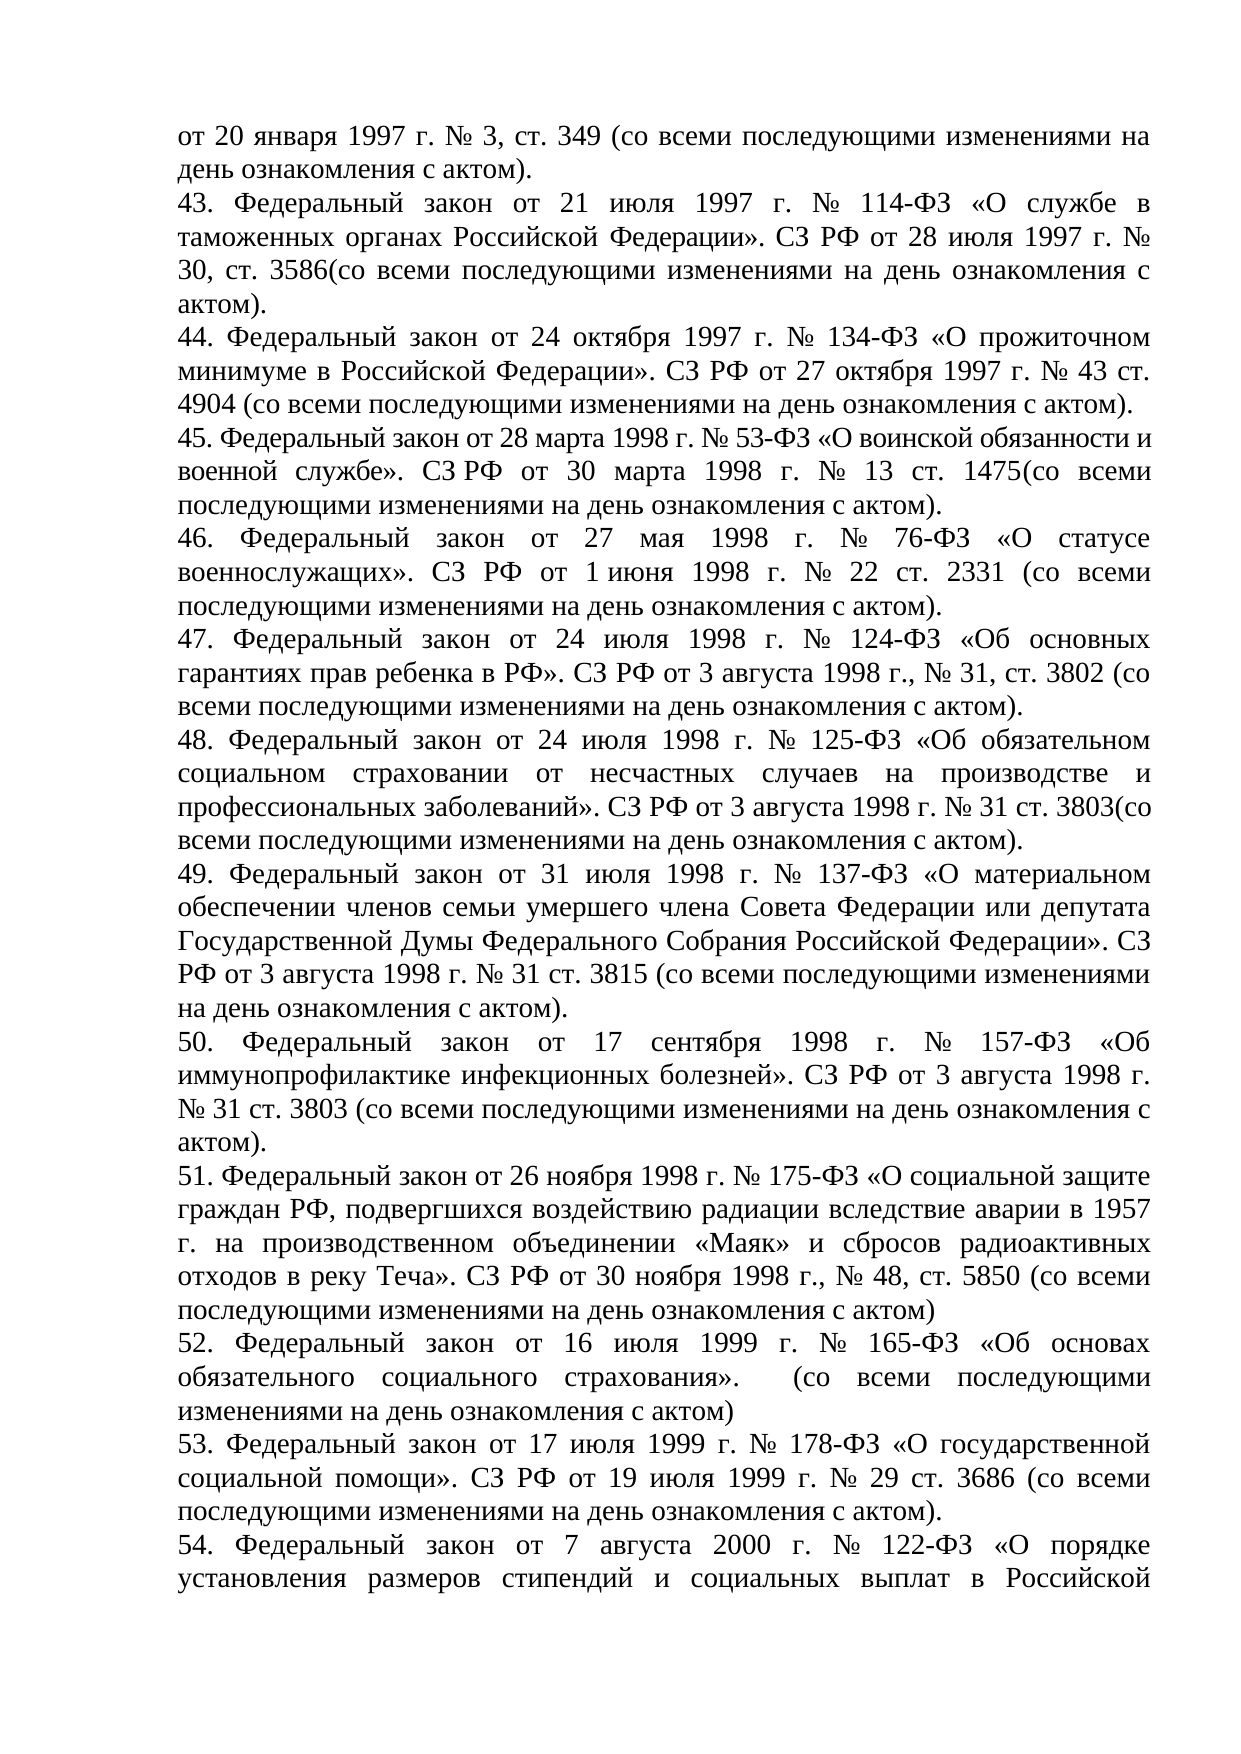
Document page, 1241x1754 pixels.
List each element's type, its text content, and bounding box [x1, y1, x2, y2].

text 53. Федеральный закон от 17 июля 1999 г. № 178-ФЗ «О государственной социальной помощи». СЗ РФ от 19 июля 1999 г. № 29 ст. 3686 (со всеми последующими изменениями на день ознакомления с актом). [177, 1426, 1152, 1527]
text 45. Федеральный закон от 28 марта 1998 г. № 53-ФЗ «О воинской обязанности и военной службе». СЗ РФ от 30 марта 1998 г. № 13 ст. 1475(со всеми последующими изменениями на день ознакомления с актом). [177, 420, 1152, 521]
text 47. Федеральный закон от 24 июля 1998 г. № 124-ФЗ «Об основных гарантиях прав ребенка в РФ». СЗ РФ от 3 августа 1998 г., № 31, ст. 3802 (со всеми последующими изменениями на день ознакомления с актом). [177, 621, 1152, 722]
text 51. Федеральный закон от 26 ноября 1998 г. № 175-ФЗ «О социальной защите граждан РФ, подвергшихся воздействию радиации вследствие аварии в 1957 г. на производственном объединении «Маяк» и сбросов радиоактивных отходов в реку Теча». СЗ РФ от 30 ноября 1998 г., № 48, ст. 5850 (со всеми последующими изменениями на день ознакомления с актом) [177, 1158, 1152, 1326]
text 43. Федеральный закон от 21 июля 1997 г. № 114-ФЗ «О службе в таможенных органах Российской Федерации». СЗ РФ от 28 июля 1997 г. № 30, ст. 3586(со всеми последующими изменениями на день ознакомления с актом). [177, 185, 1152, 319]
text 44. Федеральный закон от 24 октября 1997 г. № 134-ФЗ «О прожиточном минимуме в Российской Федерации». СЗ РФ от 27 октября 1997 г. № 43 ст. 4904 (со всеми последующими изменениями на день ознакомления с актом). [177, 319, 1152, 420]
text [177, 1527, 1152, 1594]
text 46. Федеральный закон от 27 мая 1998 г. № 76-ФЗ «О статусе военнослужащих». СЗ РФ от 1 июня 1998 г. № 22 ст. 2331 (со всеми последующими изменениями на день ознакомления с актом). [177, 521, 1152, 621]
text 50. Федеральный закон от 17 сентября 1998 г. № 157-ФЗ «Об иммунопрофилактике инфекционных болезней». СЗ РФ от 3 августа 1998 г. № 31 ст. 3803 (со всеми последующими изменениями на день ознакомления с актом). [177, 1024, 1152, 1158]
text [177, 118, 1152, 185]
text 52. Федеральный закон от 16 июля 1999 г. № 165-ФЗ «Об основах обязательного социального страхования». (со всеми последующими изменениями на день ознакомления с актом) [177, 1326, 1152, 1426]
text 48. Федеральный закон от 24 июля 1998 г. № 125-ФЗ «Об обязательном социальном страховании от несчастных случаев на производстве и профессиональных заболеваний». СЗ РФ от 3 августа 1998 г. № 31 ст. 3803(со всеми последующими изменениями на день ознакомления с актом). [177, 722, 1152, 856]
text 49. Федеральный закон от 31 июля 1998 г. № 137-ФЗ «О материальном обеспечении членов семьи умершего члена Совета Федерации или депутата Государственной Думы Федерального Собрания Российской Федерации». СЗ РФ от 3 августа 1998 г. № 31 ст. 3815 (со всеми последующими изменениями на день ознакомления с актом). [177, 856, 1152, 1024]
